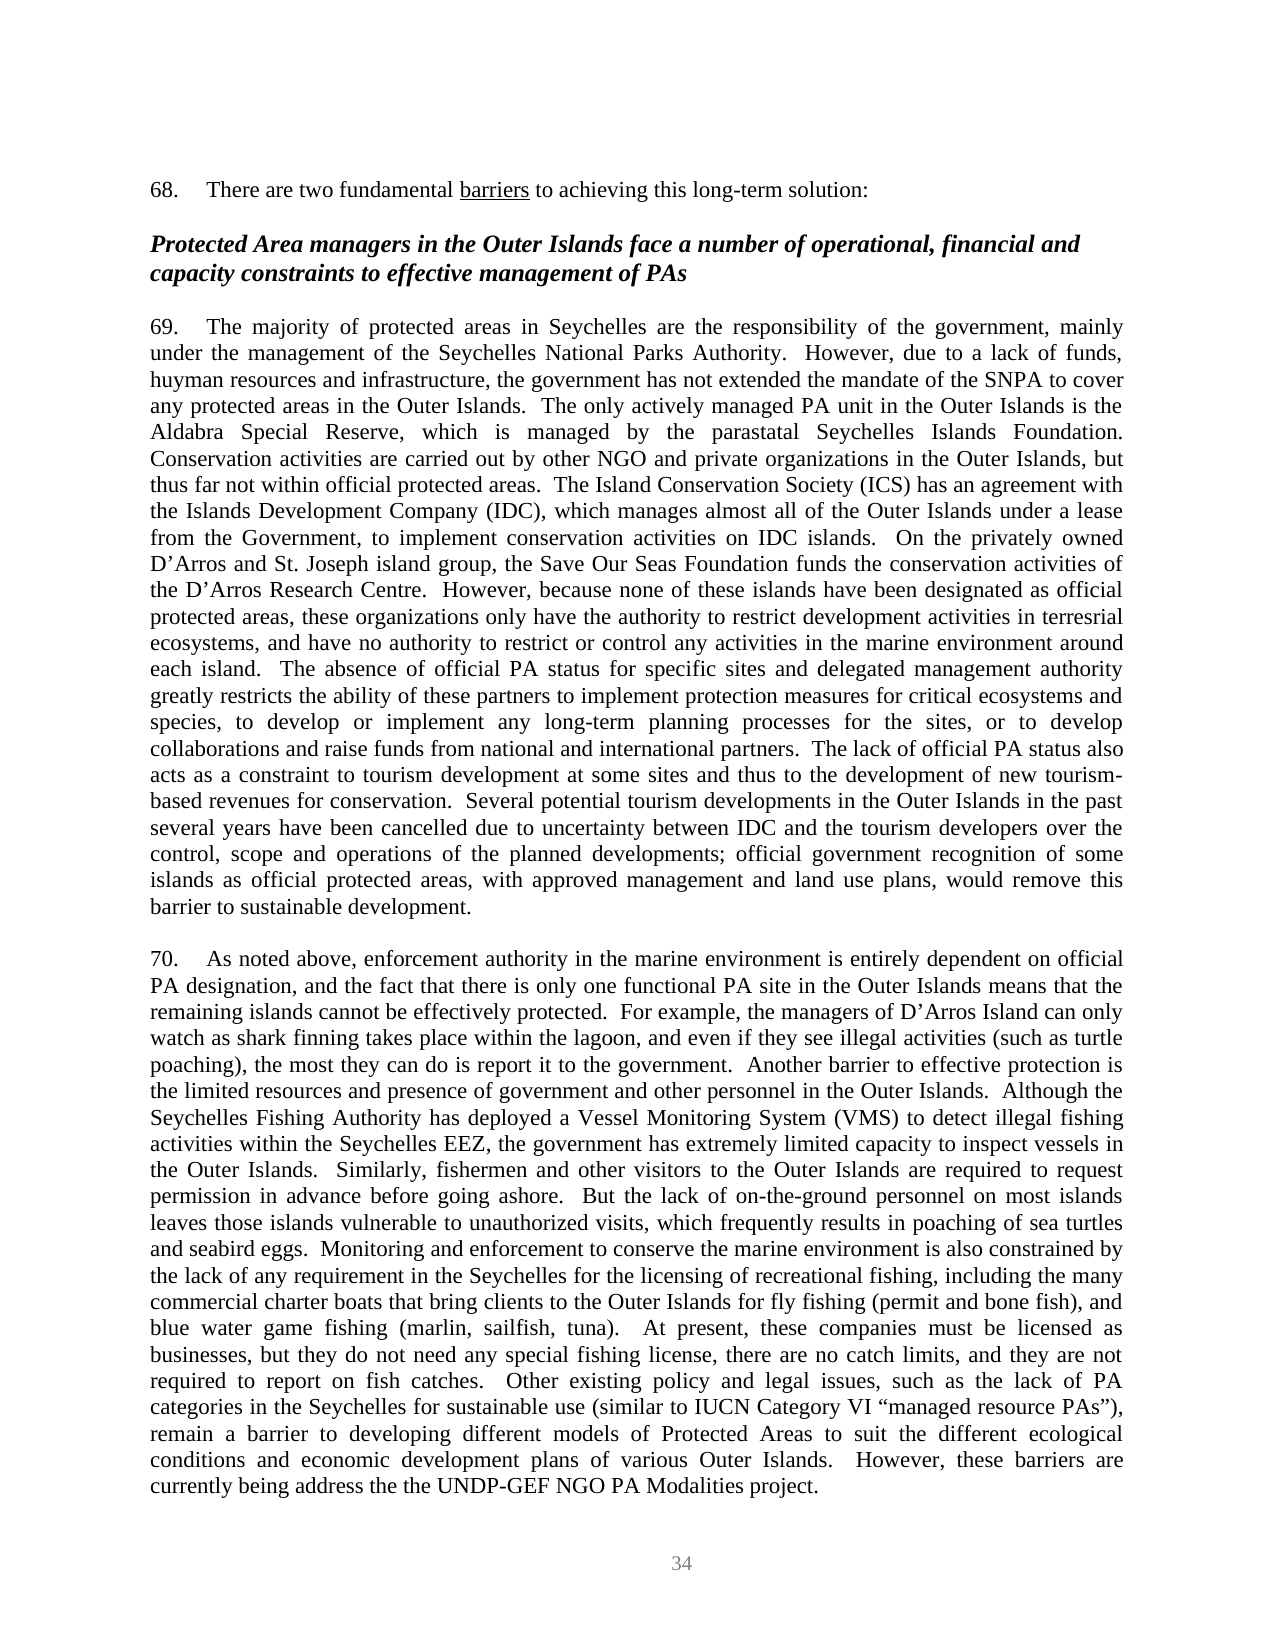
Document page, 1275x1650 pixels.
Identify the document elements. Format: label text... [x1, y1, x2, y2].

list As noted above, enforcement authority in the marine environment is entirely dependent on official PA designation, and the fact that there is only one functional PA site in the Outer Islands means that the remaining islands cannot be effectively protected. For example, the managers of D’Arros Island can only watch as shark finning takes place within the lagoon, and even if they see illegal activities (such as turtle poaching), the most they can do is report it to the government. Another barrier to effective protection is the limited resources and presence of government and other personnel in the Outer Islands. Although the Seychelles Fishing Authority has deployed a Vessel Monitoring System (VMS) to detect illegal fishing activities within the Seychelles EEZ, the government has extremely limited capacity to inspect vessels in the Outer Islands. Similarly, fishermen and other visitors to the Outer Islands are required to request permission in advance before going ashore. But the lack of on-the-ground personnel on most islands leaves those islands vulnerable to unauthorized visits, which frequently results in poaching of sea turtles and seabird eggs. Monitoring and enforcement to conserve the marine environment is also constrained by the lack of any requirement in the Seychelles for the licensing of recreational fishing, including the many commercial charter boats that bring clients to the Outer Islands for fly fishing (permit and bone fish), and blue water game fishing (marlin, sailfish, tuna). At present, these companies must be licensed as businesses, but they do not need any special fishing license, there are no catch limits, and they are not required to report on fish catches. Other existing policy and legal issues, such as the lack of PA categories in the Seychelles for sustainable use (similar to IUCN Category VI “managed resource PAs”), remain a barrier to developing different models of Protected Areas to suit the different ecological conditions and economic development plans of various Outer Islands. However, these barriers are currently being address the the UNDP-GEF NGO PA Modalities project. [150, 945, 1125, 1499]
list The majority of protected areas in Seychelles are the responsibility of the government, mainly under the management of the Seychelles National Parks Authority. However, due to a lack of funds, huyman resources and infrastructure, the government has not extended the mandate of the SNPA to cover any protected areas in the Outer Islands. The only actively managed PA unit in the Outer Islands is the Aldabra Special Reserve, which is managed by the parastatal Seychelles Islands Foundation. Conservation activities are carried out by other NGO and private organizations in the Outer Islands, but thus far not within official protected areas. The Island Conservation Society (ICS) has an agreement with the Islands Development Company (IDC), which manages almost all of the Outer Islands under a lease from the Government, to implement conservation activities on IDC islands. On the privately owned D’Arros and St. Joseph island group, the Save Our Seas Foundation funds the conservation activities of the D’Arros Research Centre. However, because none of these islands have been designated as official protected areas, these organizations only have the authority to restrict development activities in terresrial ecosystems, and have no authority to restrict or control any activities in the marine environment around each island. The absence of official PA status for specific sites and delegated management authority greatly restricts the ability of these partners to implement protection measures for critical ecosystems and species, to develop or implement any long-term planning processes for the sites, or to develop collaborations and raise funds from national and international partners. The lack of official PA status also acts as a constraint to tourism development at some sites and thus to the development of new tourism-based revenues for conservation. Several potential tourism developments in the Outer Islands in the past several years have been cancelled due to uncertainty between IDC and the tourism developers over the control, scope and operations of the planned developments; official government recognition of some islands as official protected areas, with approved management and land use plans, would remove this barrier to sustainable development. [150, 313, 1125, 919]
list There are two fundamental barriers to achieving this long-term solution: [150, 176, 1125, 203]
text Protected Area managers in the Outer Islands face a number of operational, financial and capacity constraints to effective management of PAs [150, 229, 1125, 287]
